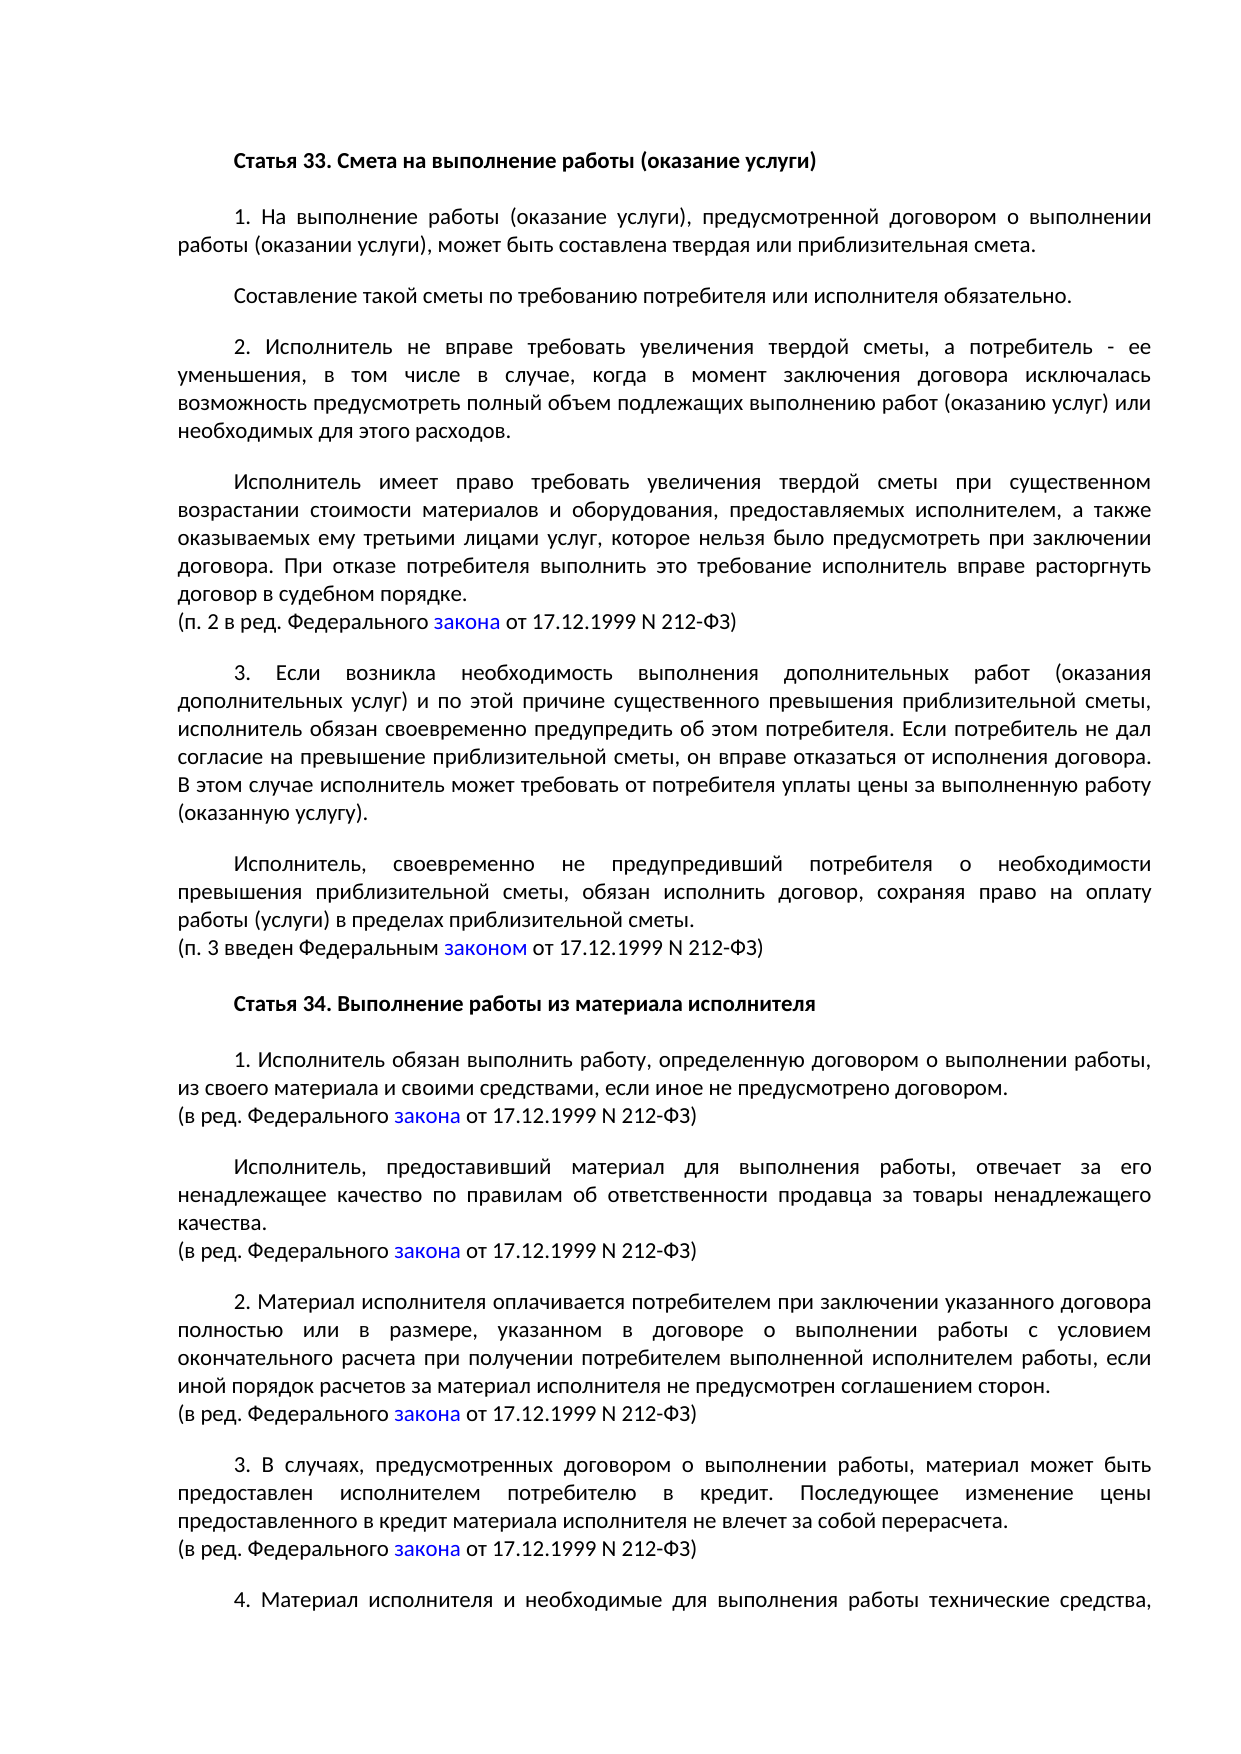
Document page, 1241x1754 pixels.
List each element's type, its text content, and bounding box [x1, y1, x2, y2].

title Статья 34. Выполнение работы из материала исполнителя [177, 989, 1152, 1017]
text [177, 1585, 1152, 1613]
text (в ред. Федерального закона от 17.12.1999 N 212-ФЗ) [177, 1534, 1152, 1562]
text 3. В случаях, предусмотренных договором о выполнении работы, материал может быть предоставлен исполнителем потребителю в кредит. Последующее изменение цены предоставленного в кредит материала исполнителя не влечет за собой перерасчета. [177, 1450, 1152, 1534]
text (в ред. Федерального закона от 17.12.1999 N 212-ФЗ) [177, 1399, 1152, 1427]
text (в ред. Федерального закона от 17.12.1999 N 212-ФЗ) [177, 1101, 1152, 1129]
text 1. Исполнитель обязан выполнить работу, определенную договором о выполнении работы, из своего материала и своими средствами, если иное не предусмотрено договором. [177, 1045, 1152, 1101]
title Статья 33. Смета на выполнение работы (оказание услуги) [177, 146, 1152, 174]
text (п. 2 в ред. Федерального закона от 17.12.1999 N 212-ФЗ) [177, 607, 1152, 635]
text Исполнитель, своевременно не предупредивший потребителя о необходимости превышения приблизительной сметы, обязан исполнить договор, сохраняя право на оплату работы (услуги) в пределах приблизительной сметы. [177, 849, 1152, 933]
text (в ред. Федерального закона от 17.12.1999 N 212-ФЗ) [177, 1236, 1152, 1264]
text 1. На выполнение работы (оказание услуги), предусмотренной договором о выполнении работы (оказании услуги), может быть составлена твердая или приблизительная смета. [177, 202, 1152, 258]
text 2. Материал исполнителя оплачивается потребителем при заключении указанного договора полностью или в размере, указанном в договоре о выполнении работы с условием окончательного расчета при получении потребителем выполненной исполнителем работы, если иной порядок расчетов за материал исполнителя не предусмотрен соглашением сторон. [177, 1287, 1152, 1399]
text (п. 3 введен Федеральным законом от 17.12.1999 N 212-ФЗ) [177, 933, 1152, 961]
text 2. Исполнитель не вправе требовать увеличения твердой сметы, а потребитель - ее уменьшения, в том числе в случае, когда в момент заключения договора исключалась возможность предусмотреть полный объем подлежащих выполнению работ (оказанию услуг) или необходимых для этого расходов. [177, 332, 1152, 444]
text Составление такой сметы по требованию потребителя или исполнителя обязательно. [177, 281, 1152, 309]
text Исполнитель имеет право требовать увеличения твердой сметы при существенном возрастании стоимости материалов и оборудования, предоставляемых исполнителем, а также оказываемых ему третьими лицами услуг, которое нельзя было предусмотреть при заключении договора. При отказе потребителя выполнить это требование исполнитель вправе расторгнуть договор в судебном порядке. [177, 467, 1152, 607]
text 3. Если возникла необходимость выполнения дополнительных работ (оказания дополнительных услуг) и по этой причине существенного превышения приблизительной сметы, исполнитель обязан своевременно предупредить об этом потребителя. Если потребитель не дал согласие на превышение приблизительной сметы, он вправе отказаться от исполнения договора. В этом случае исполнитель может требовать от потребителя уплаты цены за выполненную работу (оказанную услугу). [177, 658, 1152, 826]
text Исполнитель, предоставивший материал для выполнения работы, отвечает за его ненадлежащее качество по правилам об ответственности продавца за товары ненадлежащего качества. [177, 1152, 1152, 1236]
